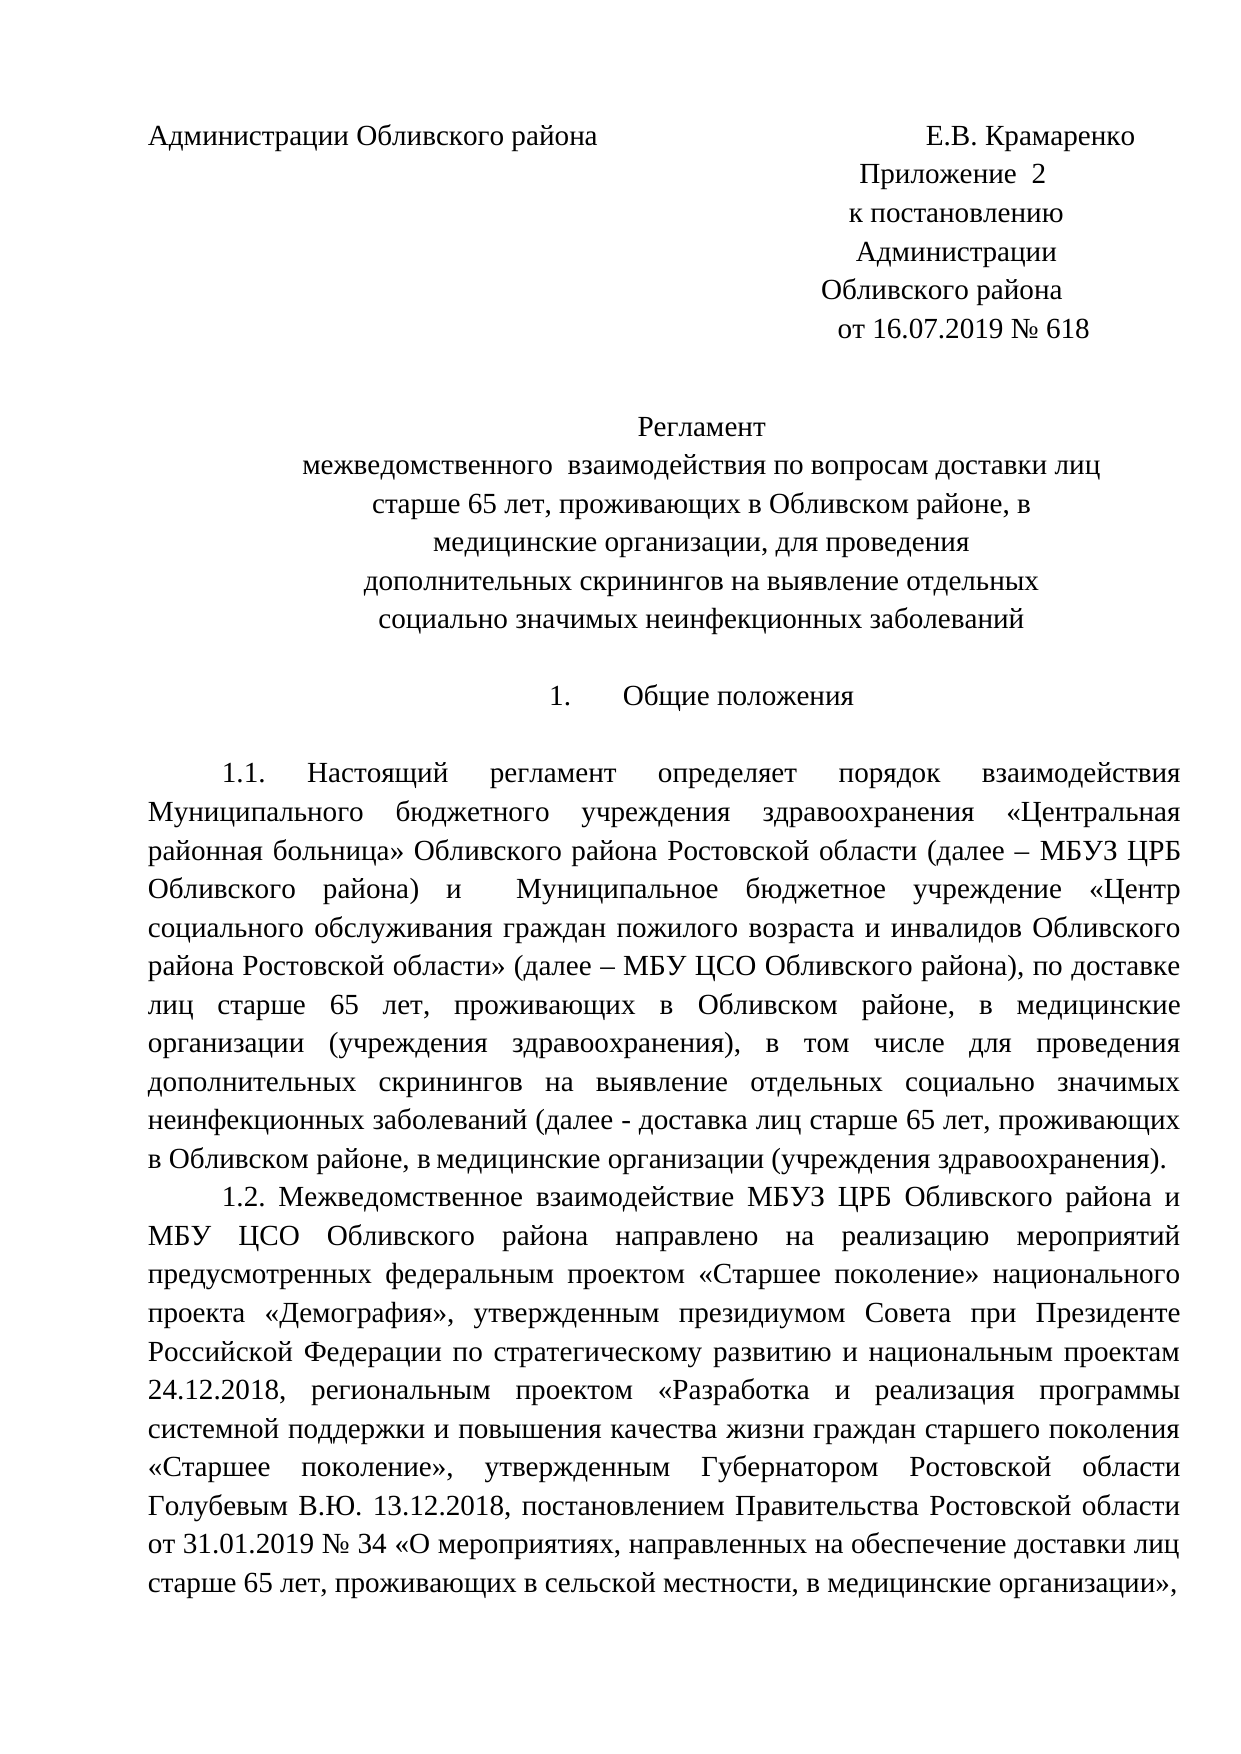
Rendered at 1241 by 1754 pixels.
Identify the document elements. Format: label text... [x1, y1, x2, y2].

text 1.2. Межведомственное взаимодействие МБУЗ ЦРБ Обливского района и МБУ ЦСО Обливского района направлено на реализацию мероприятий предусмотренных федеральным проектом «Старшее поколение» национального проекта «Демография», утвержденным президиумом Совета при Президенте Российской Федерации по стратегическому развитию и национальным проектам 24.12.2018, региональным проектом «Разработка и реализация программы системной поддержки и повышения качества жизни граждан старшего поколения «Старшее поколение», утвержденным Губернатором Ростовской области Голубевым В.Ю. 13.12.2018, постановлением Правительства Ростовской области от 31.01.2019 № 34 «О мероприятиях, направленных на обеспечение доставки лиц старше 65 лет, проживающих в сельской местности, в медицинские организации», [148, 1179, 1181, 1598]
text Регламент [148, 409, 1181, 442]
text дополнительных скринингов на выявление отдельных [148, 563, 1181, 596]
text 1.1. Настоящий регламент определяет порядок взаимодействия Муниципального бюджетного учреждения здравоохранения «Центральная районная больница» Обливского района Ростовской области (далее – МБУЗ ЦРБ Обливского района) и Муниципальное бюджетное учреждение «Центр социального обслуживания граждан пожилого возраста и инвалидов Обливского района Ростовской области» (далее – МБУ ЦСО Обливского района), по доставке лиц старше 65 лет, проживающих в Обливском районе, в медицинские организации (учреждения здравоохранения), в том числе для проведения дополнительных скринингов на выявление отдельных социально значимых неинфекционных заболеваний (далее - доставка лиц старше 65 лет, проживающих в Обливском районе, в медицинские организации (учреждения здравоохранения). [148, 756, 1181, 1174]
text Приложение 2 [148, 157, 1181, 190]
text межведомственного взаимодействия по вопросам доставки лиц [148, 447, 1181, 481]
text старше 65 лет, проживающих в Обливском районе, в [148, 486, 1181, 519]
text от 16.07.2019 № 618 [148, 311, 1181, 344]
text Администрации [148, 234, 1181, 267]
text к постановлению [148, 195, 1181, 229]
text 1. Общие положения [148, 678, 1181, 712]
text медицинские организации, для проведения [148, 524, 1181, 558]
text Обливского района [148, 272, 1181, 306]
text Администрации Обливского района Е.В. Крамаренко [148, 118, 1181, 152]
text социально значимых неинфекционных заболеваний [148, 601, 1181, 635]
